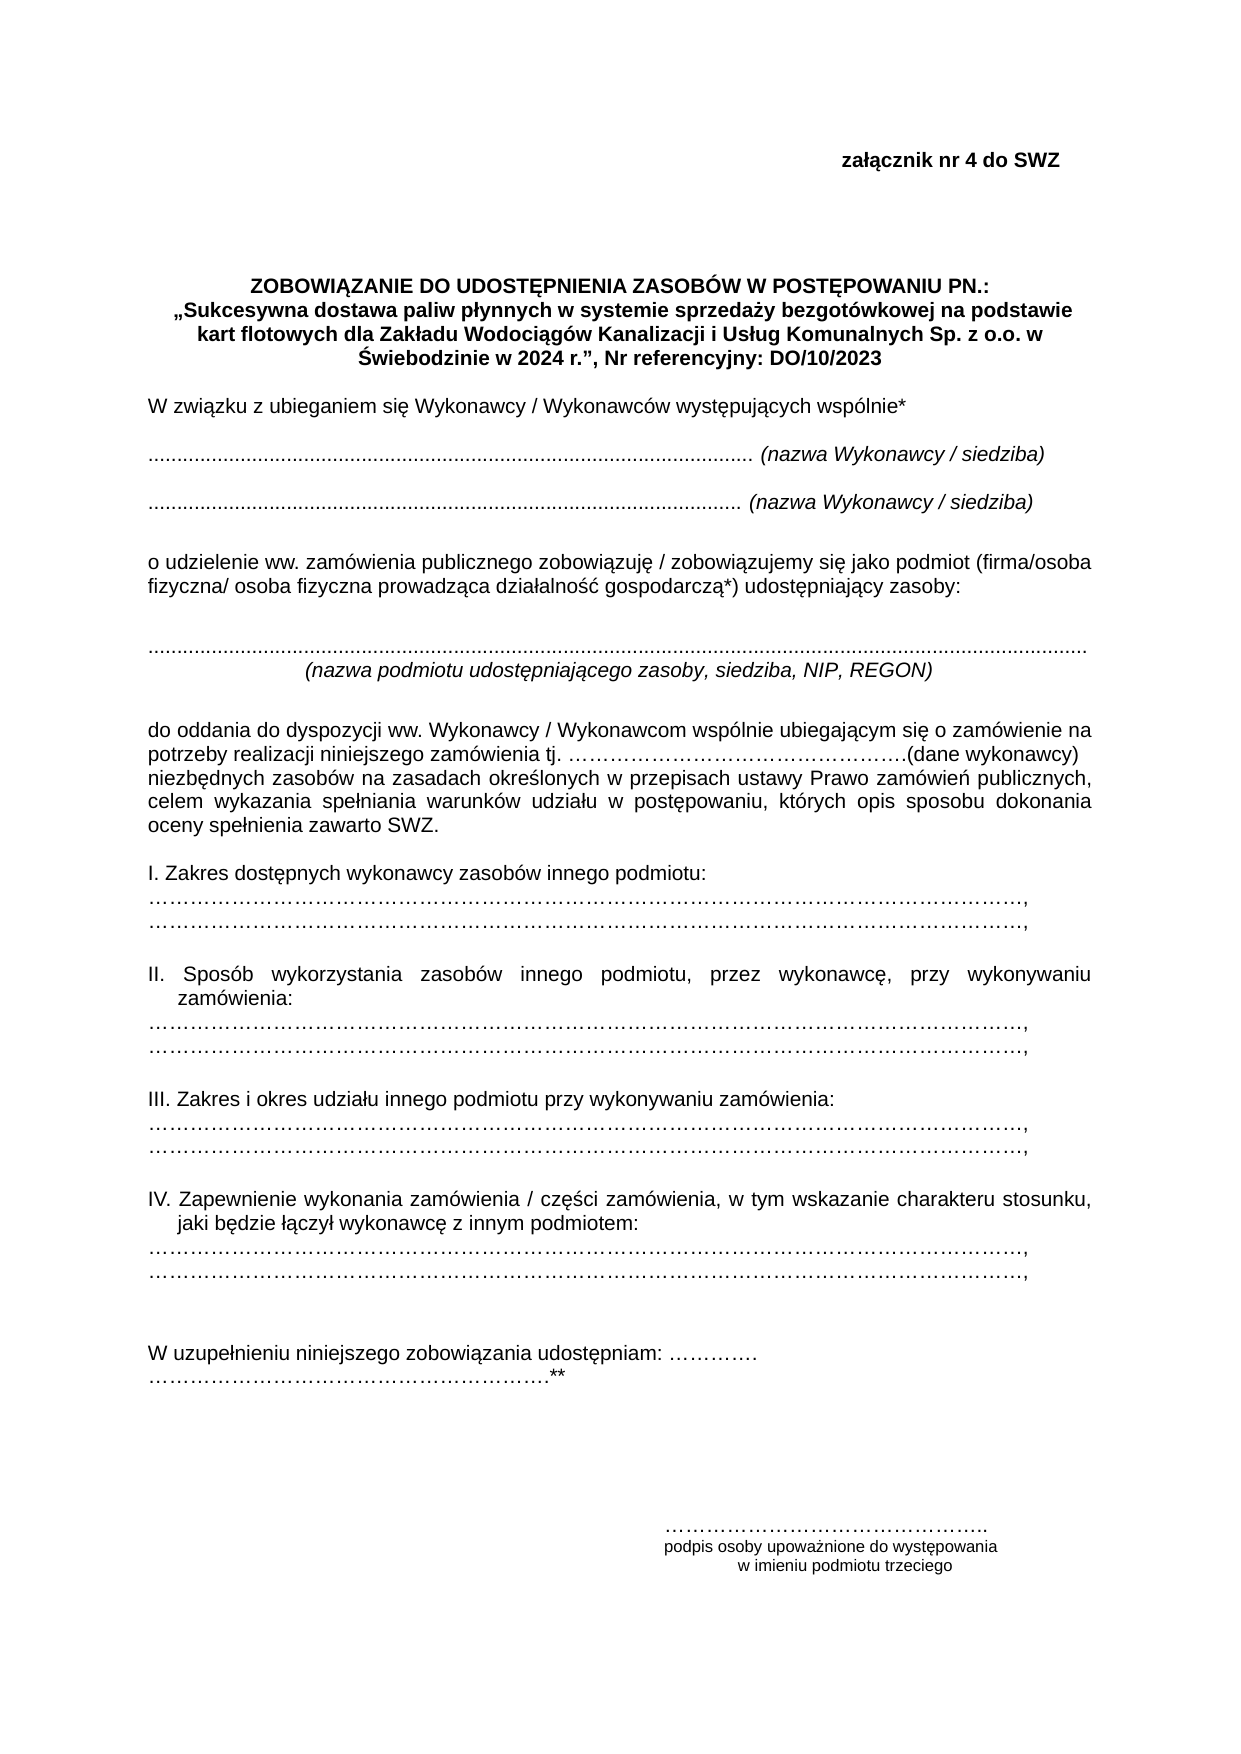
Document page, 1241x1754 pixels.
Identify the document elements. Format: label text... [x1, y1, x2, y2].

text II. Sposób wykorzystania zasobów innego podmiotu, przez wykonawcę, przy wykonywaniu zamówienia: [148, 962, 1093, 1010]
text ......................................................................................................... (nazwa Wykonawcy / siedziba) [148, 442, 1093, 466]
text ………………………………………………………………………………………………………………, [148, 909, 1093, 933]
text W uzupełnieniu niniejszego zobowiązania udostępniam: ………….………………………………………………….** [148, 1340, 1093, 1388]
text ZOBOWIĄZANIE DO UDOSTĘPNIENIA ZASOBÓW W POSTĘPOWANIU PN.: [148, 274, 1093, 298]
text ................................................................................................................................................................... [148, 634, 1093, 658]
text załącznik nr 4 do SWZ [148, 148, 1093, 172]
text w imieniu podmiotu trzeciego [664, 1556, 1093, 1575]
text I. Zakres dostępnych wykonawcy zasobów innego podmiotu: [148, 861, 1093, 885]
text ………………………………………………………………………………………………………………, [148, 1034, 1093, 1058]
text W związku z ubieganiem się Wykonawcy / Wykonawców występujących wspólnie* [148, 394, 1093, 418]
text ………………………………………………………………………………………………………………, [148, 1259, 1093, 1283]
text niezbędnych zasobów na zasadach określonych w przepisach ustawy Prawo zamówień publicznych, celem wykazania spełniania warunków udziału w postępowaniu, których opis sposobu dokonania oceny spełnienia zawarto SWZ. [148, 765, 1093, 837]
text ....................................................................................................... (nazwa Wykonawcy / siedziba) [148, 490, 1093, 514]
text podpis osoby upoważnione do występowania [148, 1537, 1093, 1556]
text IV. Zapewnienie wykonania zamówienia / części zamówienia, w tym wskazanie charakteru stosunku, jaki będzie łączył wykonawcę z innym podmiotem: [148, 1187, 1093, 1235]
text ………………………………………………………………………………………………………………, [148, 885, 1093, 909]
text ………………………………………………………………………………………………………………, [148, 1010, 1093, 1034]
text o udzielenie ww. zamówienia publicznego zobowiązuję / zobowiązujemy się jako podmiot (firma/osoba fizyczna/ osoba fizyczna prowadząca działalność gospodarczą*) udostępniający zasoby: [148, 550, 1093, 598]
text ………………………………………………………………………………………………………………, [148, 1110, 1093, 1134]
text „Sukcesywna dostawa paliw płynnych w systemie sprzedaży bezgotówkowej na podstawie kart flotowych dla Zakładu Wodociągów Kanalizacji i Usług Komunalnych Sp. z o.o. w Świebodzinie w 2024 r.”, Nr referencyjny: DO/10/2023 [148, 298, 1093, 370]
text do oddania do dyspozycji ww. Wykonawcy / Wykonawcom wspólnie ubiegającym się o zamówienie na potrzeby realizacji niniejszego zamówienia tj. ………………………………………….(dane wykonawcy) [148, 717, 1093, 765]
text ……………………………………….. [148, 1484, 1093, 1537]
text ………………………………………………………………………………………………………………, [148, 1235, 1093, 1259]
text (nazwa podmiotu udostępniającego zasoby, siedziba, NIP, REGON) [148, 658, 1093, 682]
text ………………………………………………………………………………………………………………, [148, 1134, 1093, 1158]
text III. Zakres i okres udziału innego podmiotu przy wykonywaniu zamówienia: [148, 1086, 1093, 1110]
